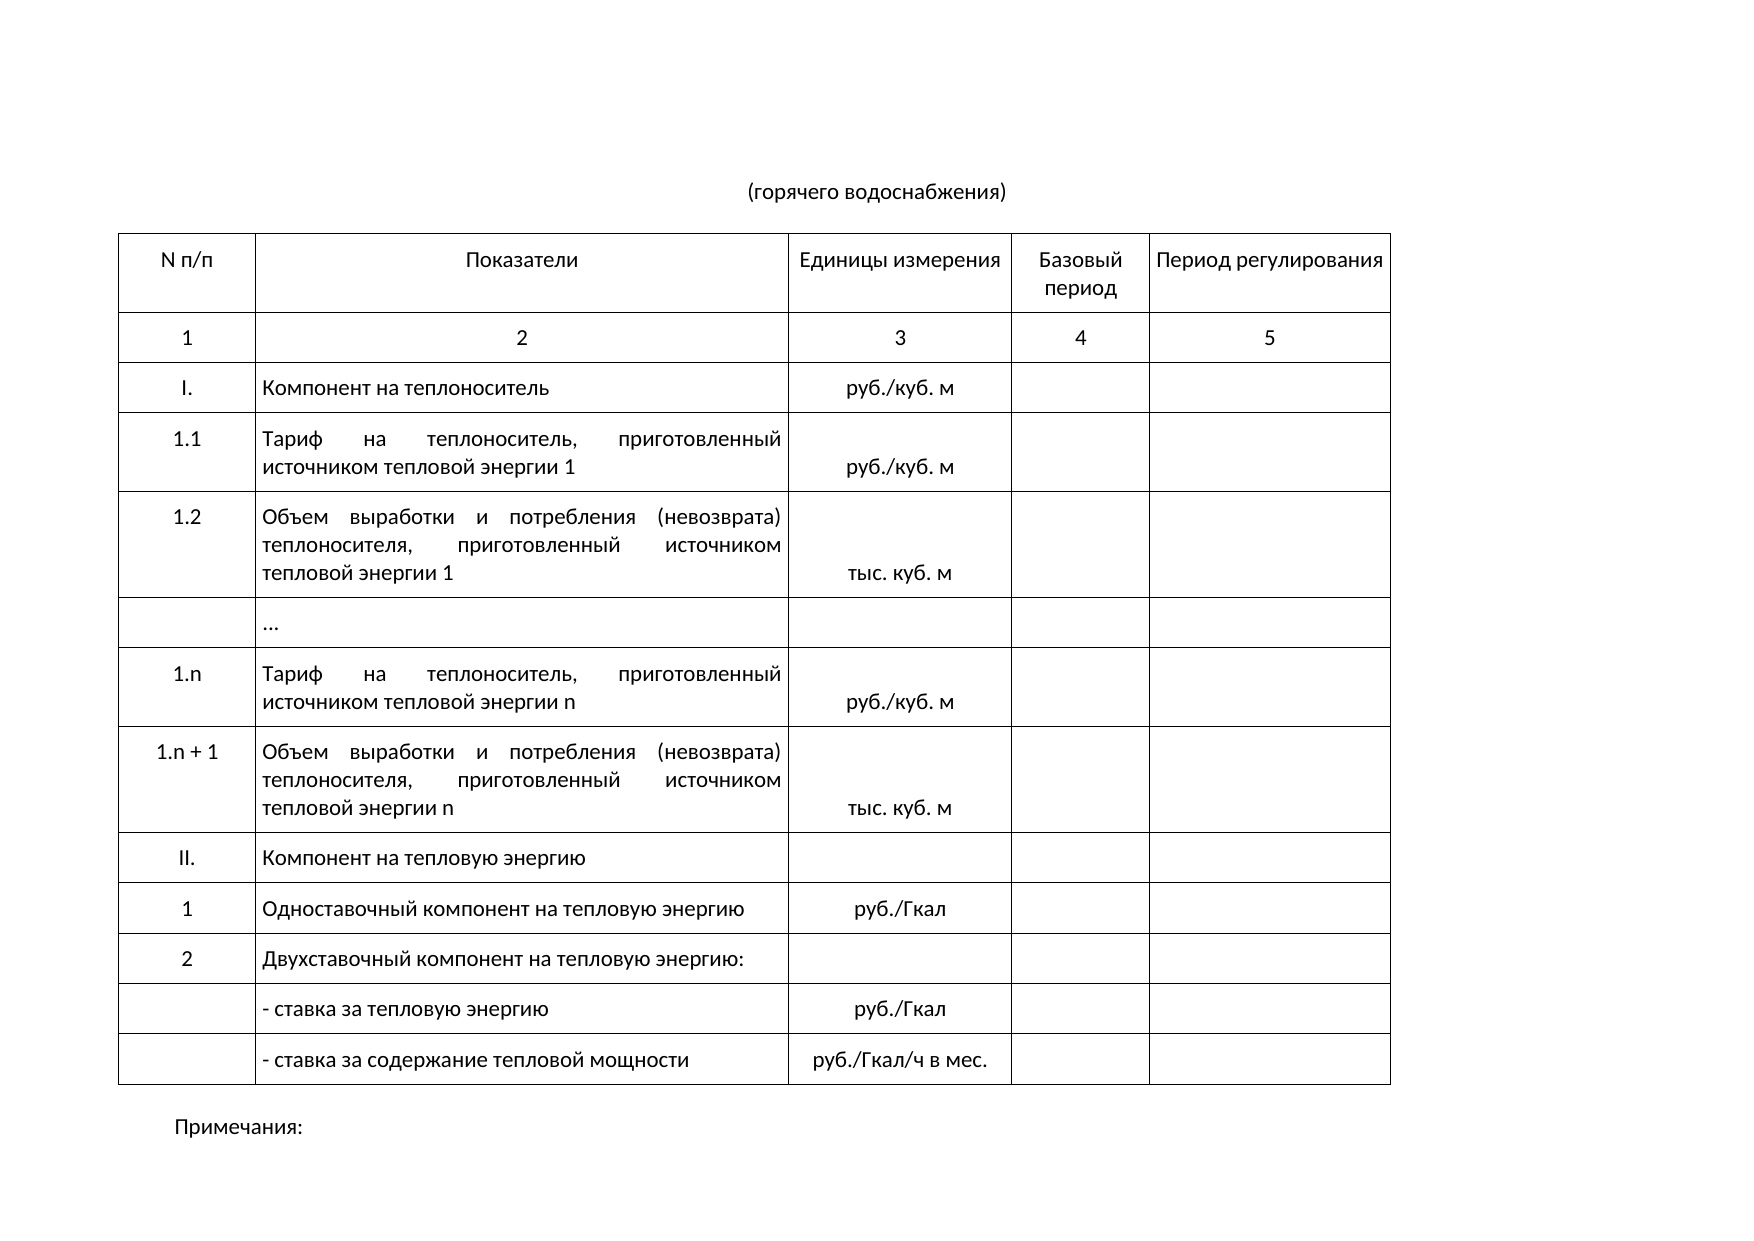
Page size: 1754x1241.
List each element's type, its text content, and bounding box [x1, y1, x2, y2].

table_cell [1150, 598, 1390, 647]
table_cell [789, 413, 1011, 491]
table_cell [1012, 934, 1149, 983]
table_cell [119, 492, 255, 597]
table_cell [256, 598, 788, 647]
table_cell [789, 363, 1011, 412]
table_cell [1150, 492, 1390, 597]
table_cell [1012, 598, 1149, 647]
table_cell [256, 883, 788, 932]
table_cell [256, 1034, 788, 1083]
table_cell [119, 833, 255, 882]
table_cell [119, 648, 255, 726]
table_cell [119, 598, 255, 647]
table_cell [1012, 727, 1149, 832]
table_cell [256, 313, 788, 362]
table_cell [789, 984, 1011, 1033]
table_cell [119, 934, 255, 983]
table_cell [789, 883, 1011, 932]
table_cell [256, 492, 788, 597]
text (горячего водоснабжения) [118, 177, 1636, 205]
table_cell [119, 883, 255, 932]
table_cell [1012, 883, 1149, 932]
text Примечания: [118, 1112, 1636, 1141]
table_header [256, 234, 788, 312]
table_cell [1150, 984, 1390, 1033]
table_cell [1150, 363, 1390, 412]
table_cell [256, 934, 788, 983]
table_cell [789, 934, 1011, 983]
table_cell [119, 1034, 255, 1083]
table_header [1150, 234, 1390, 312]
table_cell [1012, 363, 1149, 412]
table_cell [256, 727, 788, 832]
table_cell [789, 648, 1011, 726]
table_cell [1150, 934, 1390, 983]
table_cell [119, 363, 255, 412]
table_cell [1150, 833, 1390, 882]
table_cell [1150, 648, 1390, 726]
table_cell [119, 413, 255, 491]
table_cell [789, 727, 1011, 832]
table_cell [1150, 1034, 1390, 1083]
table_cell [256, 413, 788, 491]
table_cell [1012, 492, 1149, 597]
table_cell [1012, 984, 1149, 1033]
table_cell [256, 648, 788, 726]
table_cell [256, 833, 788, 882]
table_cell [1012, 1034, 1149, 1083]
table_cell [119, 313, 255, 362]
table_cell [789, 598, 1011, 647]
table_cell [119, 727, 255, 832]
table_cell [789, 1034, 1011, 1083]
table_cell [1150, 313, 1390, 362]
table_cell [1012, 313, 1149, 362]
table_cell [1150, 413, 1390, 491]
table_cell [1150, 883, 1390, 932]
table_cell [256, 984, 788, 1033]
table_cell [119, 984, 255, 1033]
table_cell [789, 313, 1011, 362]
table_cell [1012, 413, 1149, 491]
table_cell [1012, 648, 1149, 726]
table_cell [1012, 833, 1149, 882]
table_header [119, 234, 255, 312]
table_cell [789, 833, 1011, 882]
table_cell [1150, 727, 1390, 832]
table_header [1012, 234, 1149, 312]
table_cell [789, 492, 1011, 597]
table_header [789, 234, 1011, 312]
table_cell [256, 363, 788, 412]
